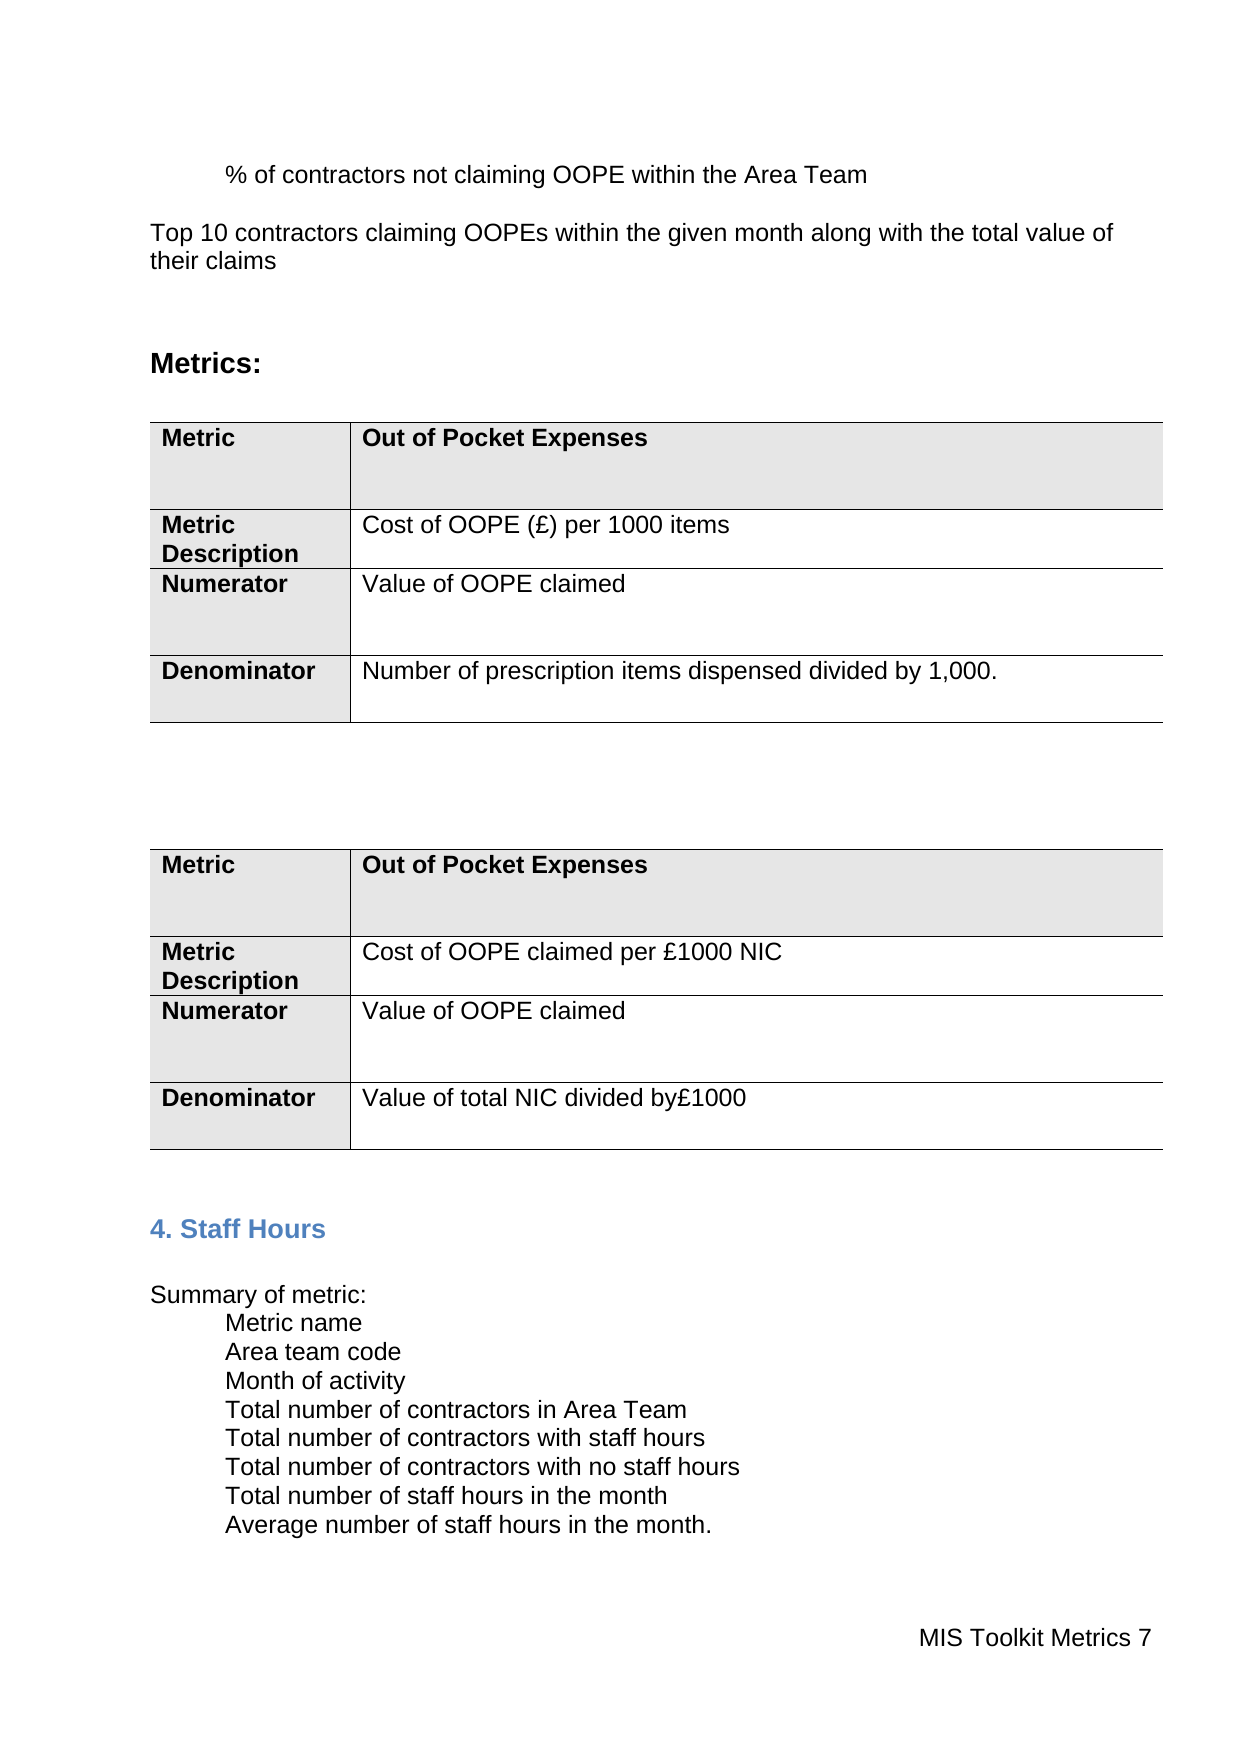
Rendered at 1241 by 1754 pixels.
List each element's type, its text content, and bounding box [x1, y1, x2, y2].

table_cell Number of prescription items dispensed divided by 1,000. [351, 656, 1163, 722]
text Area team code [225, 1337, 1152, 1366]
table_cell Metric Description [150, 937, 350, 995]
table_cell Numerator [150, 996, 350, 1082]
text Total number of staff hours in the month [225, 1481, 1152, 1510]
text Metrics: [150, 346, 1152, 380]
text Month of activity [225, 1366, 1152, 1395]
text Summary of metric: [150, 1280, 1152, 1308]
table_cell Denominator [150, 656, 350, 722]
text Metric name [225, 1308, 1152, 1337]
table_header Metric [150, 423, 350, 509]
table_cell Value of OOPE claimed [351, 569, 1163, 655]
text Top 10 contractors claiming OOPEs within the given month along with the total value of their claims [150, 217, 1152, 275]
table_cell Cost of OOPE claimed per £1000 NIC [351, 937, 1163, 995]
text % of contractors not claiming OOPE within the Area Team [225, 160, 1152, 189]
table_cell Value of total NIC divided by£1000 [351, 1083, 1163, 1149]
text Average number of staff hours in the month. [225, 1510, 1152, 1538]
table_header Out of Pocket Expenses [351, 423, 1163, 509]
table_cell Numerator [150, 569, 350, 655]
table_cell Cost of OOPE (£) per 1000 items [351, 510, 1163, 568]
table_cell Metric Description [150, 510, 350, 568]
table_cell Denominator [150, 1083, 350, 1149]
table_cell Value of OOPE claimed [351, 996, 1163, 1082]
text Total number of contractors with staff hours [225, 1423, 1152, 1452]
table_header Out of Pocket Expenses [351, 850, 1163, 936]
text Total number of contractors with no staff hours [225, 1452, 1152, 1481]
subtitle 4. Staff Hours [150, 1213, 1152, 1244]
text Total number of contractors in Area Team [225, 1395, 1152, 1423]
table_header Metric [150, 850, 350, 936]
